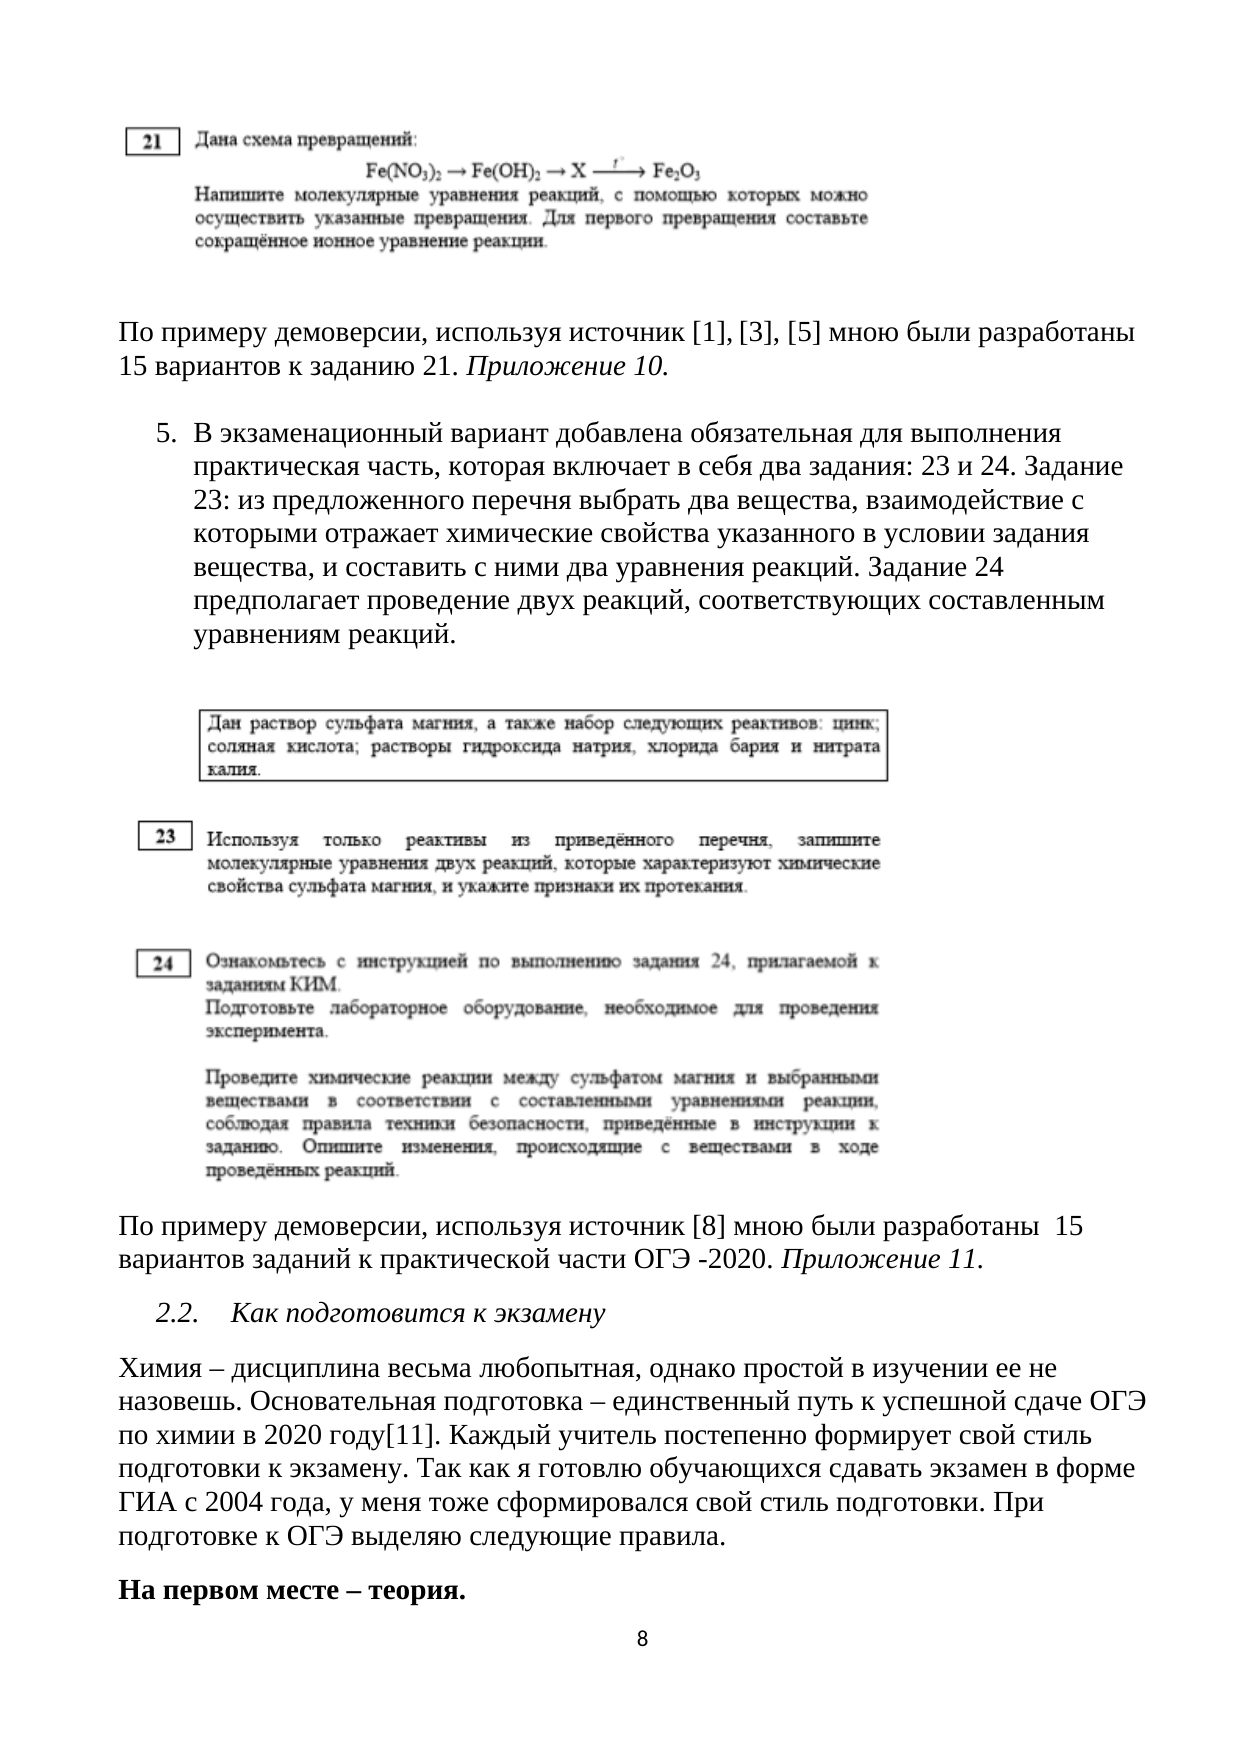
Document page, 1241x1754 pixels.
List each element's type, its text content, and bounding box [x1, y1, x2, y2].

picture [118, 118, 895, 281]
text По примеру демоверсии, используя источник [8] мною были разработаны 15 вариантов заданий к практической части ОГЭ -2020. Приложение 11. [118, 1208, 1167, 1275]
text На первом месте – теория. [118, 1572, 1167, 1606]
list В экзаменационный вариант добавлена обязательная для выполнения практическая часть, которая включает в себя два задания: 23 и 24. Задание 23: из предложенного перечня выбрать два вещества, взаимодействие с которыми отражает химические свойства указанного в условии задания вещества, и составить с ними два уравнения реакций. Задание 24 предполагает проведение двух реакций, соответствующих составленным уравнениям реакций. [156, 415, 1167, 649]
list Как подготовится к экзамену [156, 1296, 1167, 1329]
text Химия – дисциплина весьма любопытная, однако простой в изучении ее не назовешь. Основательная подготовка – единственный путь к успешной сдаче ОГЭ по химии в 2020 году[11]. Каждый учитель постепенно формирует свой стиль подготовки к экзамену. Так как я готовлю обучающихся сдавать экзамен в форме ГИА с 2004 года, у меня тоже сформировался свой стиль подготовки. При подготовке к ОГЭ выделяю следующие правила. [118, 1350, 1167, 1551]
text По примеру демоверсии, используя источник [1], [3], [5] мною были разработаны 15 вариантов к заданию 21. Приложение 10. [118, 314, 1167, 381]
picture [118, 683, 948, 915]
picture [118, 935, 947, 1187]
